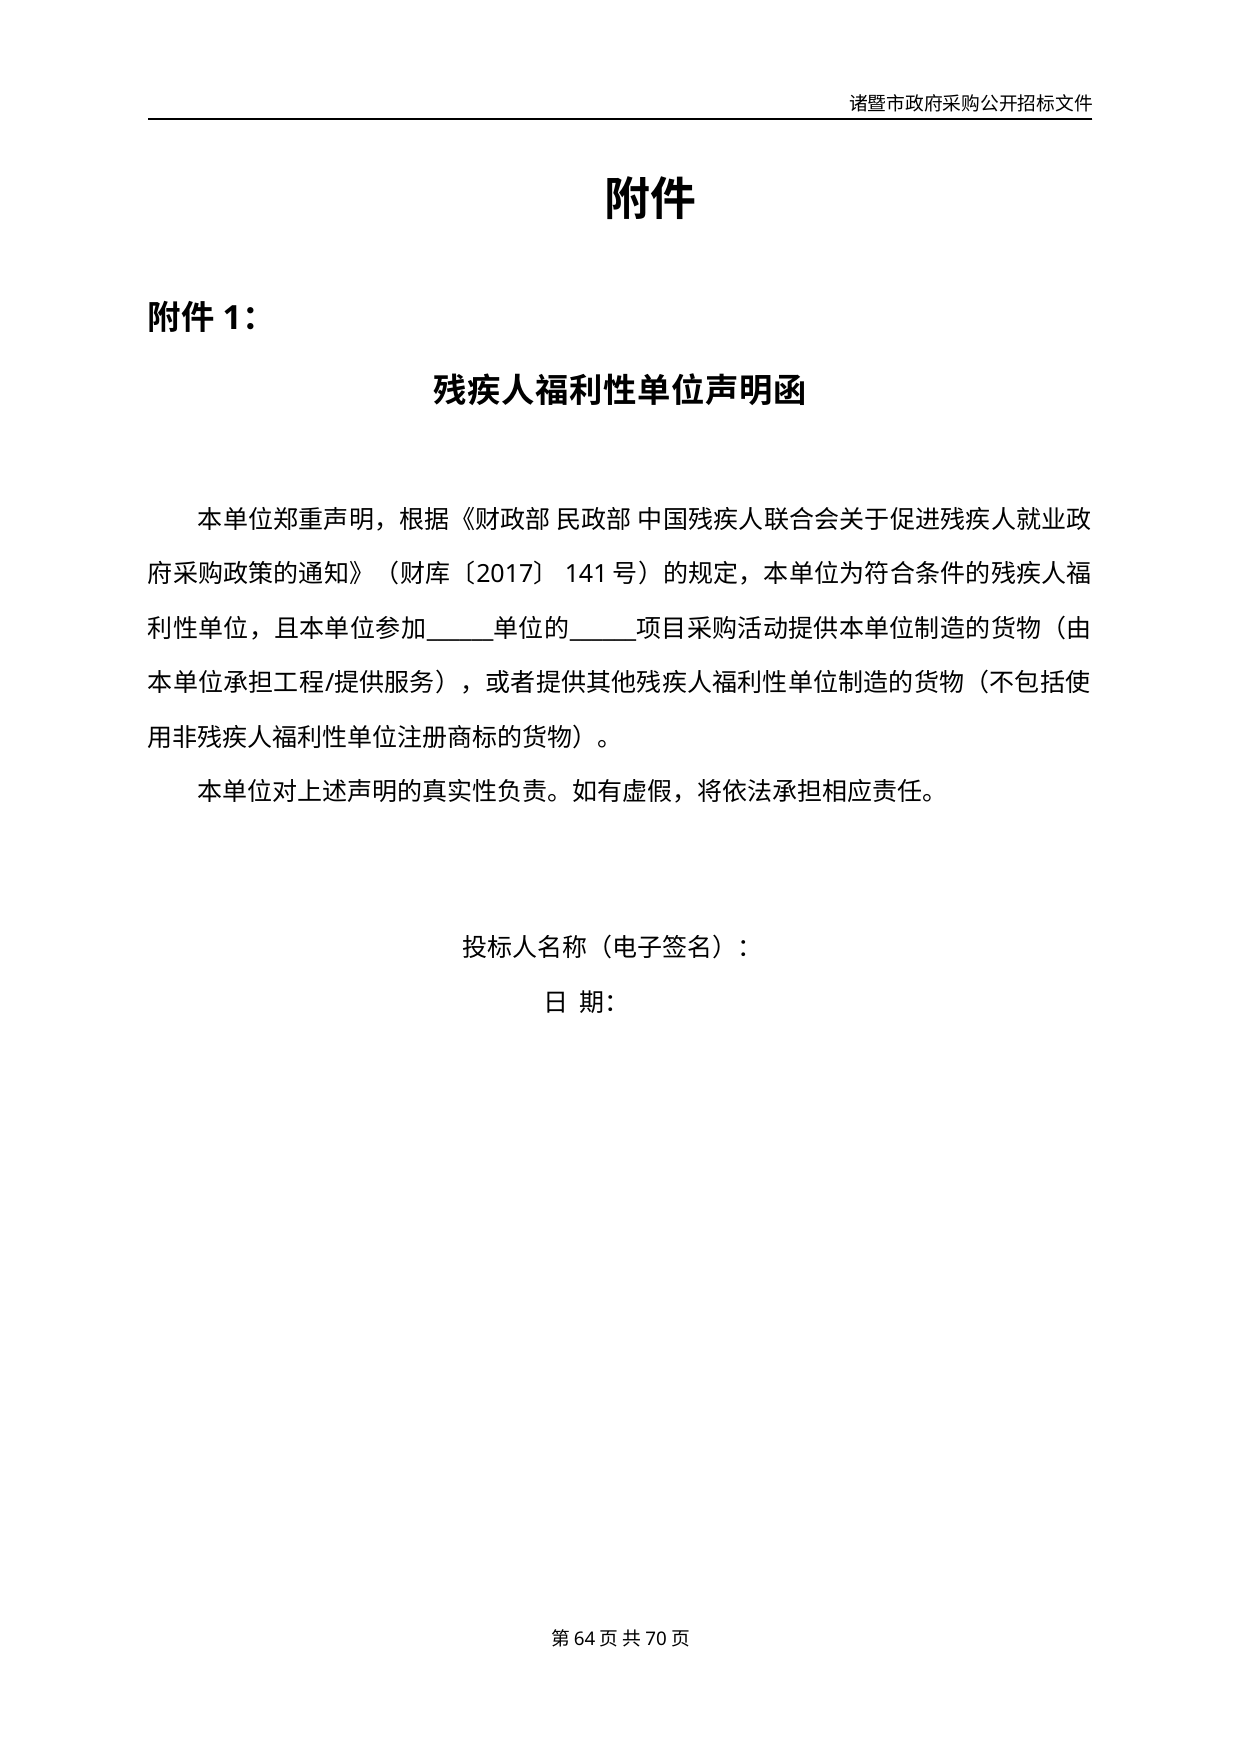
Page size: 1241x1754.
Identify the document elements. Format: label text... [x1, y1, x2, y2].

subtitle 附件 [282, 162, 1092, 228]
text 残疾人福利性单位声明函 [148, 363, 1092, 412]
text 本单位对上述声明的真实性负责。如有虚假，将依法承担相应责任。 [148, 771, 1092, 808]
text 投标人名称（电子签名）： [148, 928, 930, 964]
text 本单位郑重声明，根据《财政部 民政部 中国残疾人联合会关于促进残疾人就业政府采购政策的通知》（财库〔2017〕 141号）的规定，本单位为符合条件的残疾人福利性单位，且本单位参加______单位的______项目采购活动提供本单位制造的货物（由本单位承担工程/提供服务），或者提供其他残疾人福利性单位制造的货物（不包括使用非残疾人福利性单位注册商标的货物）。 [148, 499, 1092, 753]
text 附件1： [148, 291, 1092, 339]
text 日 期： [148, 982, 930, 1018]
